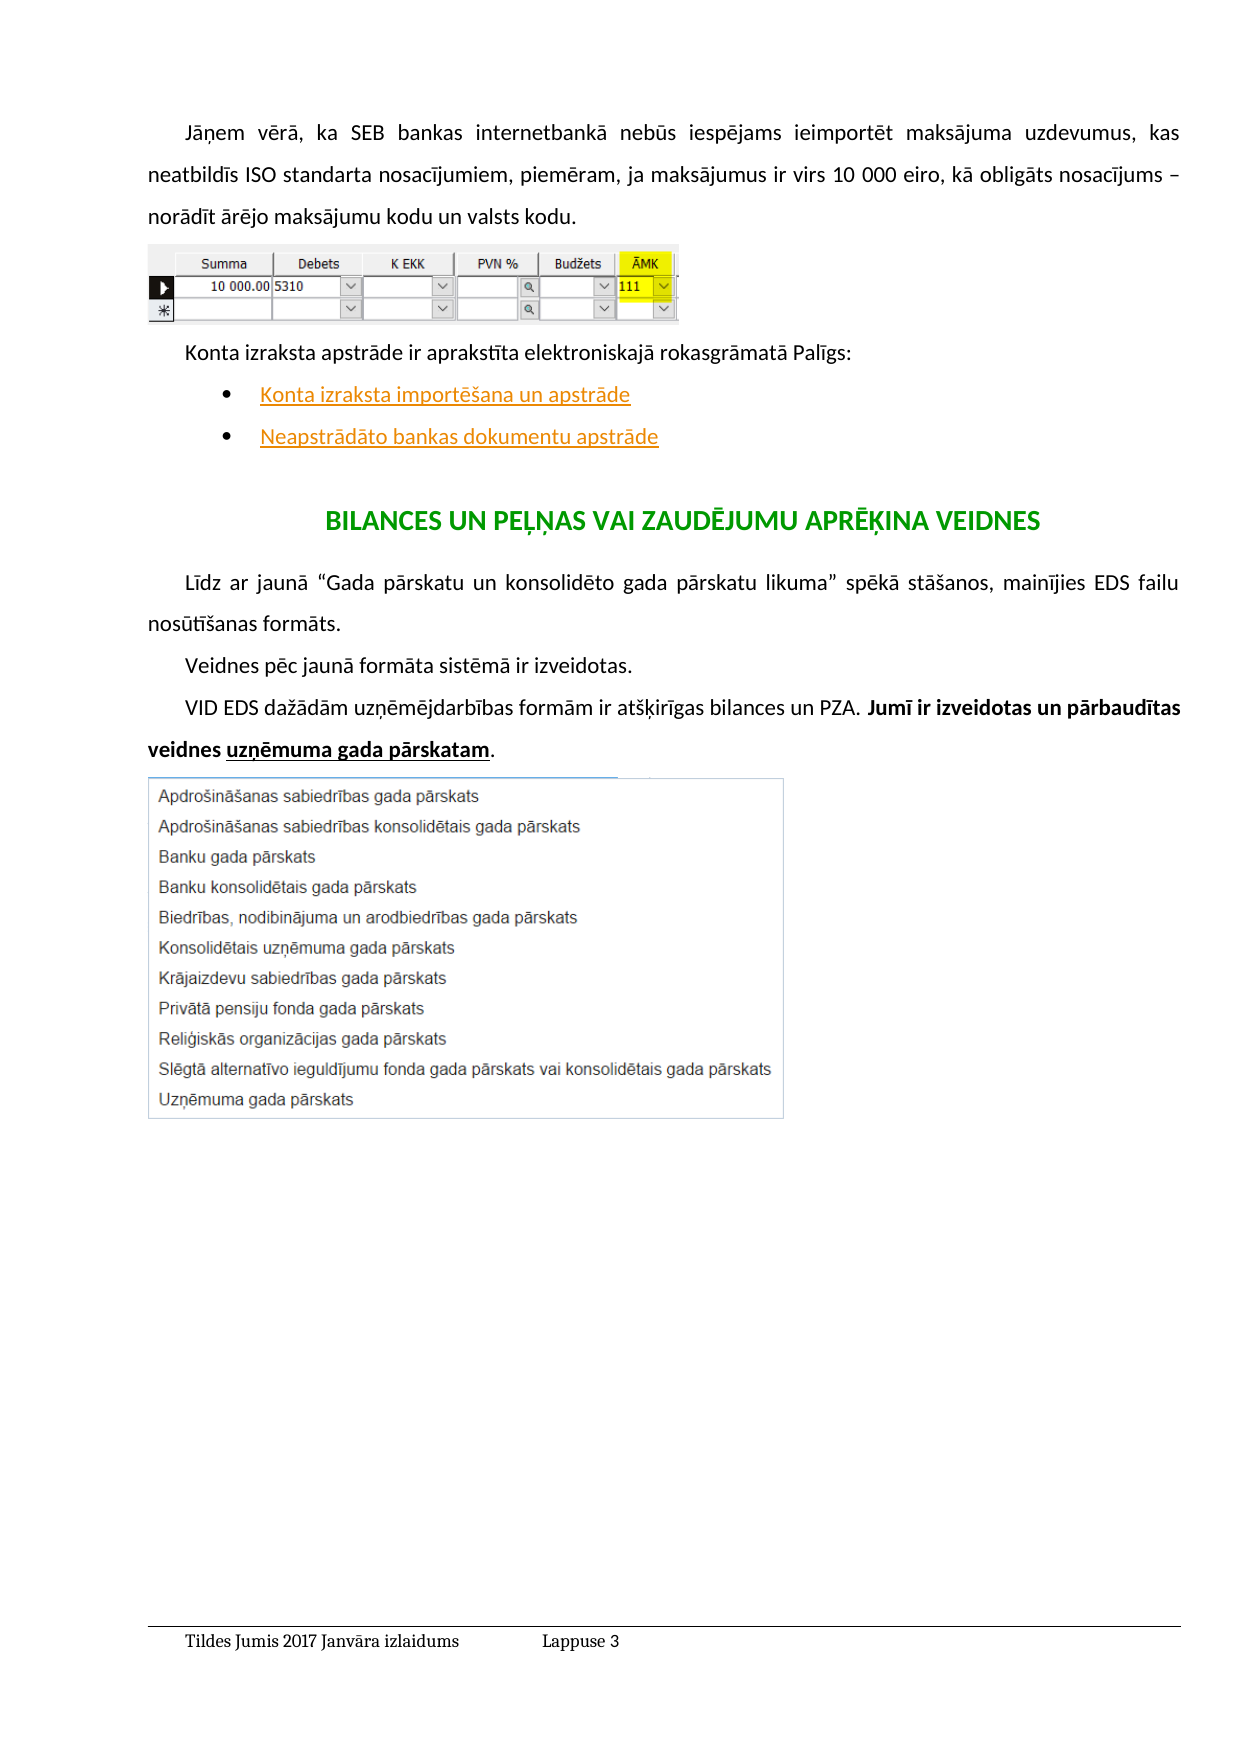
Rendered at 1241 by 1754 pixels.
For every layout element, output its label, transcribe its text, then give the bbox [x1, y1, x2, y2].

text Jāņem vērā, ka SEB bankas internetbankā nebūs iespējams ieimportēt maksājuma uzdevumus, kas neatbildīs ISO standarta nosacījumiem, piemēram, ja maksājumus ir virs 10 000 eiro, kā obligāts nosacījums – norādīt ārējo maksājumu kodu un valsts kodu. [148, 118, 1181, 230]
text Veidnes pēc jaunā formāta sistēmā ir izveidotas. [148, 652, 1181, 679]
picture [147, 244, 679, 325]
list Konta izraksta importēšana un apstrāde [223, 380, 1181, 408]
picture [147, 777, 785, 1120]
text Līdz ar jaunā “Gada pārskatu un konsolidēto gada pārskatu likuma” spēkā stāšanos, mainījies EDS failu nosūtīšanas formāts. [148, 568, 1181, 638]
list Neapstrādāto bankas dokumentu apstrāde [223, 422, 1181, 450]
text Konta izraksta apstrāde ir aprakstīta elektroniskajā rokasgrāmatā Palīgs: [148, 338, 1181, 366]
text VID EDS dažādām uzņēmējdarbības formām ir atšķirīgas bilances un PZA. Jumī ir izveidotas un pārbaudītas veidnes uzņēmuma gada pārskatam. [148, 693, 1181, 763]
subtitle Bilances un peļņas vai zaudējumu aprēķina veidnes [148, 502, 1181, 537]
